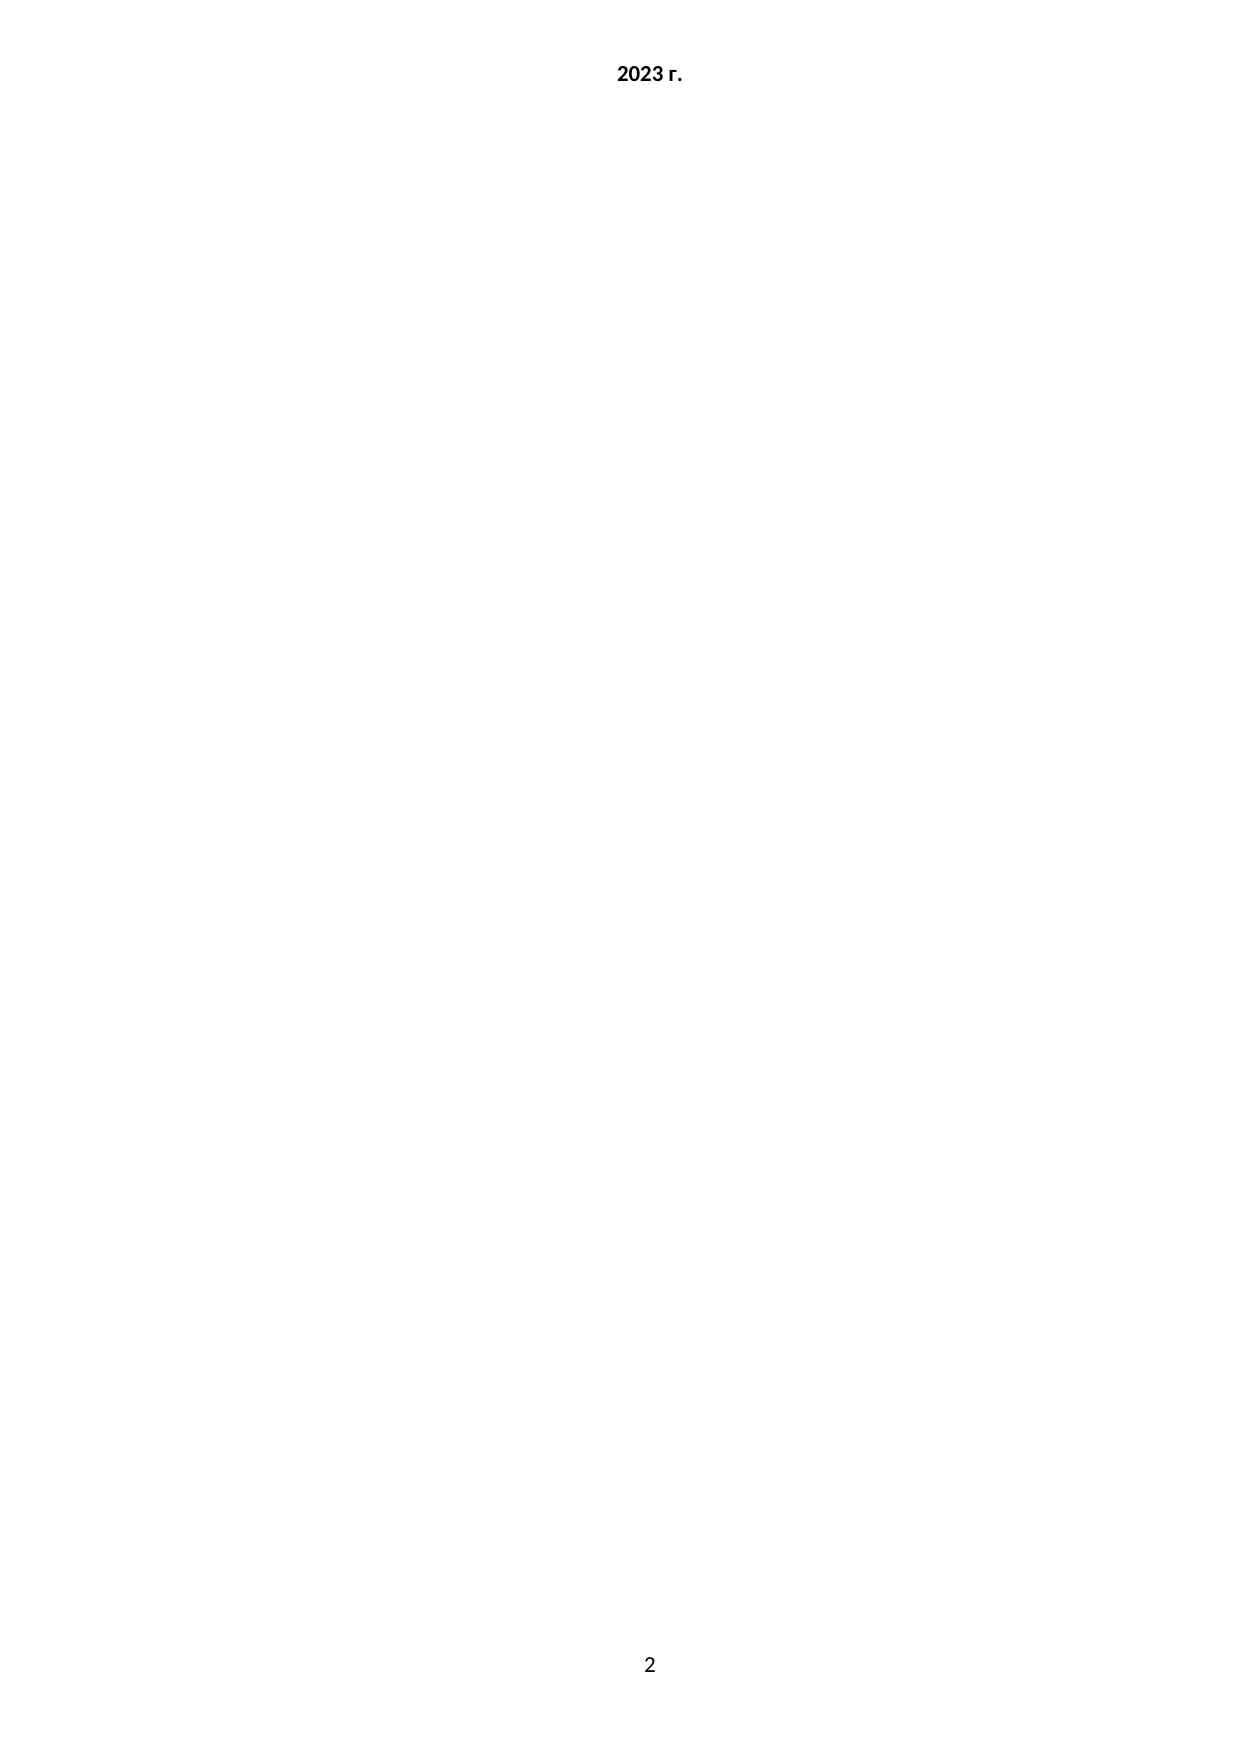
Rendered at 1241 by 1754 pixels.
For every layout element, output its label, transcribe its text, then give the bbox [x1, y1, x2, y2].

text 2023 г. [118, 59, 1181, 87]
